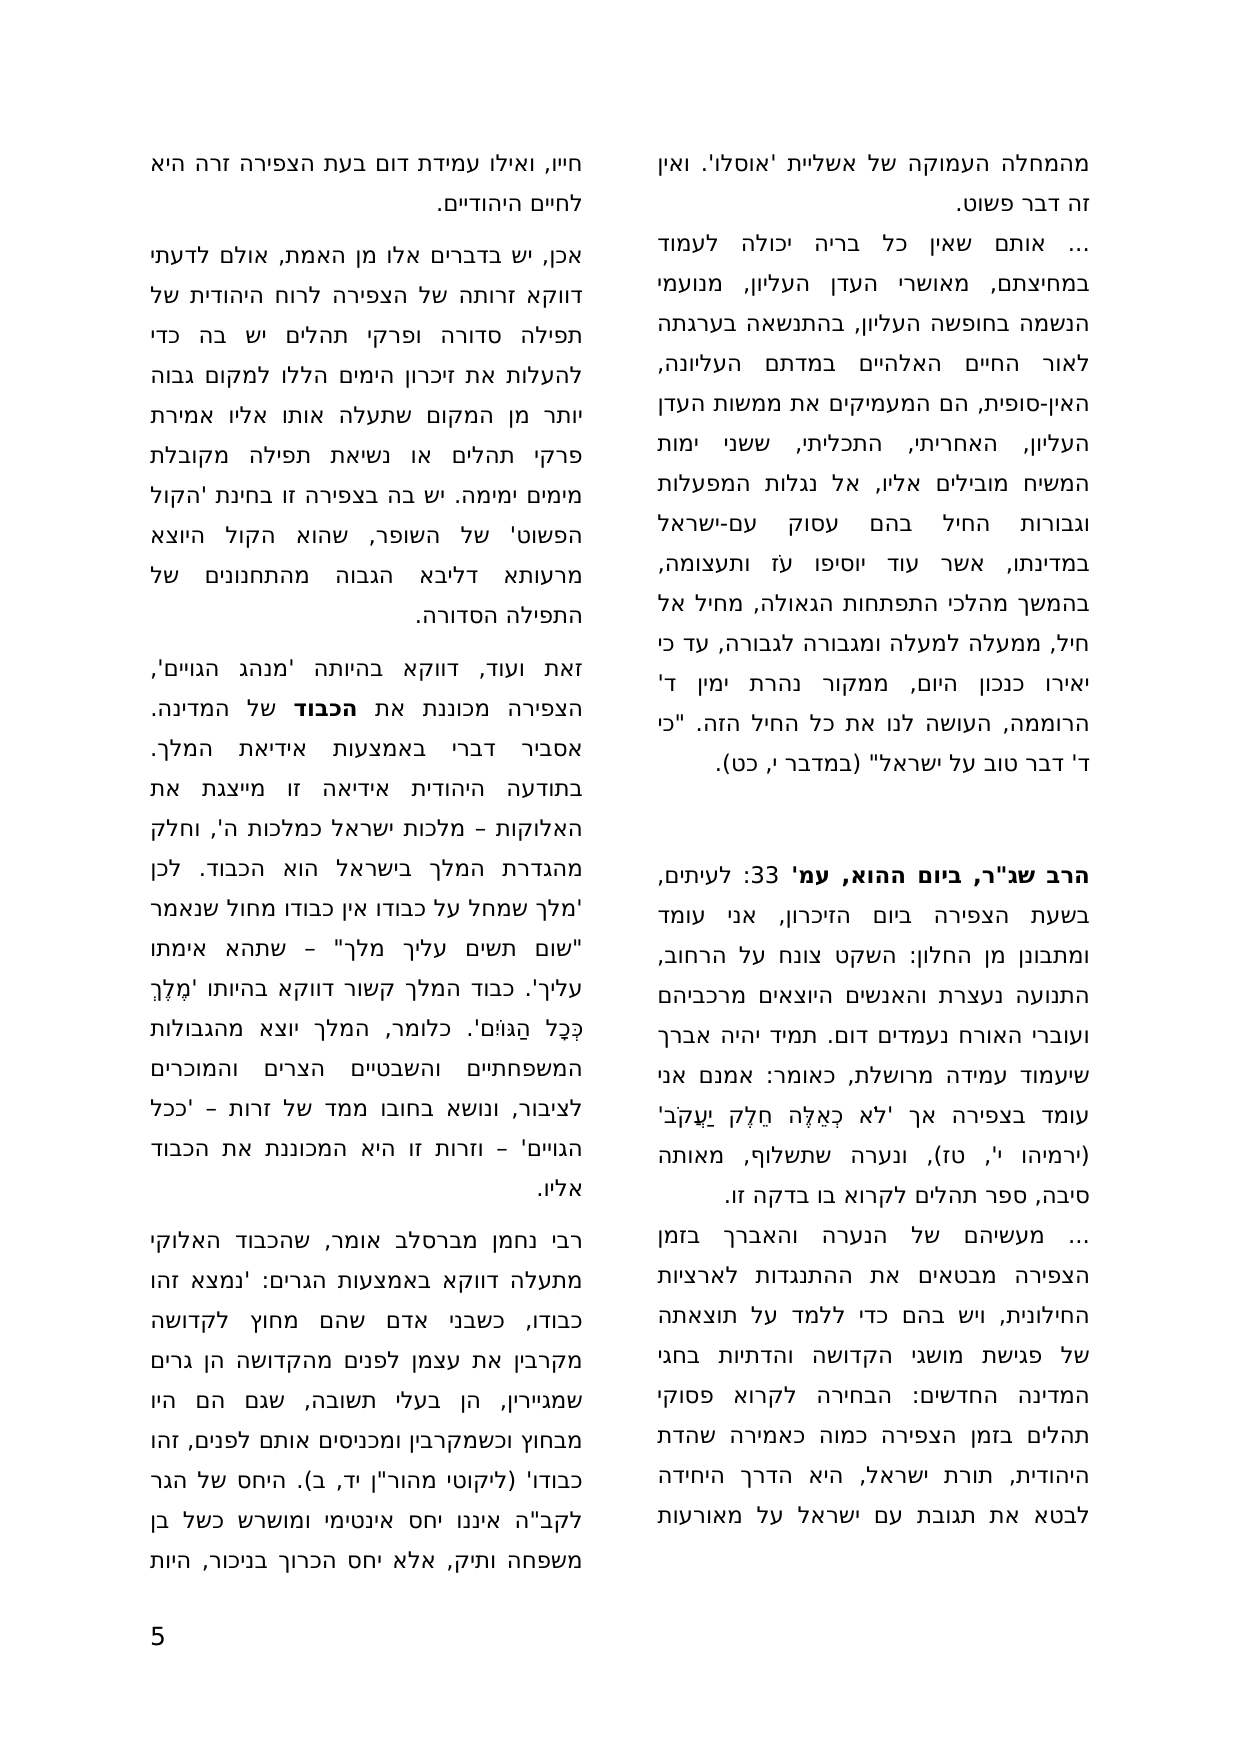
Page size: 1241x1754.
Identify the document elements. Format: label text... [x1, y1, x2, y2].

text אכן, יש בדברים אלו מן האמת, אולם לדעתי דווקא זרותה של הצפירה לרוח היהודית של תפילה סדורה ופרקי תהלים יש בה כדי להעלות את זיכרון הימים הללו למקום גבוה יותר מן המקום שתעלה אותו אליו אמירת פרקי תהלים או נשיאת תפילה מקובלת מימים ימימה. יש בה בצפירה זו בחינת 'הקול הפשוט' של השופר, שהוא הקול היוצא מרעותא דליבא הגבוה מהתחנונים של התפילה הסדורה. [150, 242, 583, 629]
text ... מעשיהם של הנערה והאברך בזמן הצפירה מבטאים את ההתנגדות לארציות החילונית, ויש בהם כדי ללמד על תוצאתה של פגישת מושגי הקדושה והדתיות בחגי המדינה החדשים: הבחירה לקרוא פסוקי תהלים בזמן הצפירה כמוה כאמירה שהדת היהודית, תורת ישראל, היא הדרך היחידה לבטא את תגובת עם ישראל על מאורעות חייו, ואילו עמידת דום בעת הצפירה זרה היא לחיים היהודיים. [150, 150, 583, 217]
text ... מעשיהם של הנערה והאברך בזמן הצפירה מבטאים את ההתנגדות לארציות החילונית, ויש בהם כדי ללמד על תוצאתה של פגישת מושגי הקדושה והדתיות בחגי המדינה החדשים: הבחירה לקרוא פסוקי תהלים בזמן הצפירה כמוה כאמירה שהדת היהודית, תורת ישראל, היא הדרך היחידה לבטא את תגובת עם ישראל על מאורעות חייו, ואילו עמידת דום בעת הצפירה זרה היא לחיים היהודיים. [657, 1222, 1090, 1528]
text זאת ועוד, דווקא בהיותה 'מנהג הגויים', הצפירה מכוננת את הכבוד של המדינה. אסביר דברי באמצעות אידיאת המלך. בתודעה היהודית אידיאה זו מייצגת את האלוקות – מלכות ישראל כמלכות ה', וחלק מהגדרת המלך בישראל הוא הכבוד. לכן 'מלך שמחל על כבודו אין כבודו מחול שנאמר "שום תשים עליך מלך" – שתהא אימתו עליך'. כבוד המלך קשור דווקא בהיותו 'מֶלֶךְ כְּכָל הַגּוֹיִם'. כלומר, המלך יוצא מהגבולות המשפחתיים והשבטיים הצרים והמוכרים לציבור, ונושא בחובו ממד של זרות – 'ככל הגויים' – וזרות זו היא המכוננת את הכבוד אליו. [150, 655, 583, 1202]
text הרב שג"ר, ביום ההוא, עמ' 33: לעיתים, בשעת הצפירה ביום הזיכרון, אני עומד ומתבונן מן החלון: השקט צונח על הרחוב, התנועה נעצרת והאנשים היוצאים מרכביהם ועוברי האורח נעמדים דום. תמיד יהיה אברך שיעמוד עמידה מרושלת, כאומר: אמנם אני עומד בצפירה אך 'לֹא כְאֵלֶּה חֵלֶק יַעֲקֹב' (ירמיהו י', טז), ונערה שתשלוף, מאותה סיבה, ספר תהלים לקרוא בו בדקה זו. [657, 862, 1090, 1208]
text ... אותם שאין כל בריה יכולה לעמוד במחיצתם, מאושרי העדן העליון, מנועמי הנשמה בחופשה העליון, בהתנשאה בערגתה לאור החיים האלהיים במדתם העליונה, האין-סופית, הם המעמיקים את ממשות העדן העליון, האחריתי, התכליתי, ששני ימות המשיח מובילים אליו, אל נגלות המפעלות וגבורות החיל בהם עסוק עם-ישראל במדינתו, אשר עוד יוסיפו עֹז ותעצומה, בהמשך מהלכי התפתחות הגאולה, מחיל אל חיל, ממעלה למעלה ומגבורה לגבורה, עד כי יאירו כנכון היום, ממקור נהרת ימין ד' הרוממה, העושה לנו את כל החיל הזה. "כי ד' דבר טוב על ישראל" (במדבר י, כט). [657, 230, 1090, 777]
